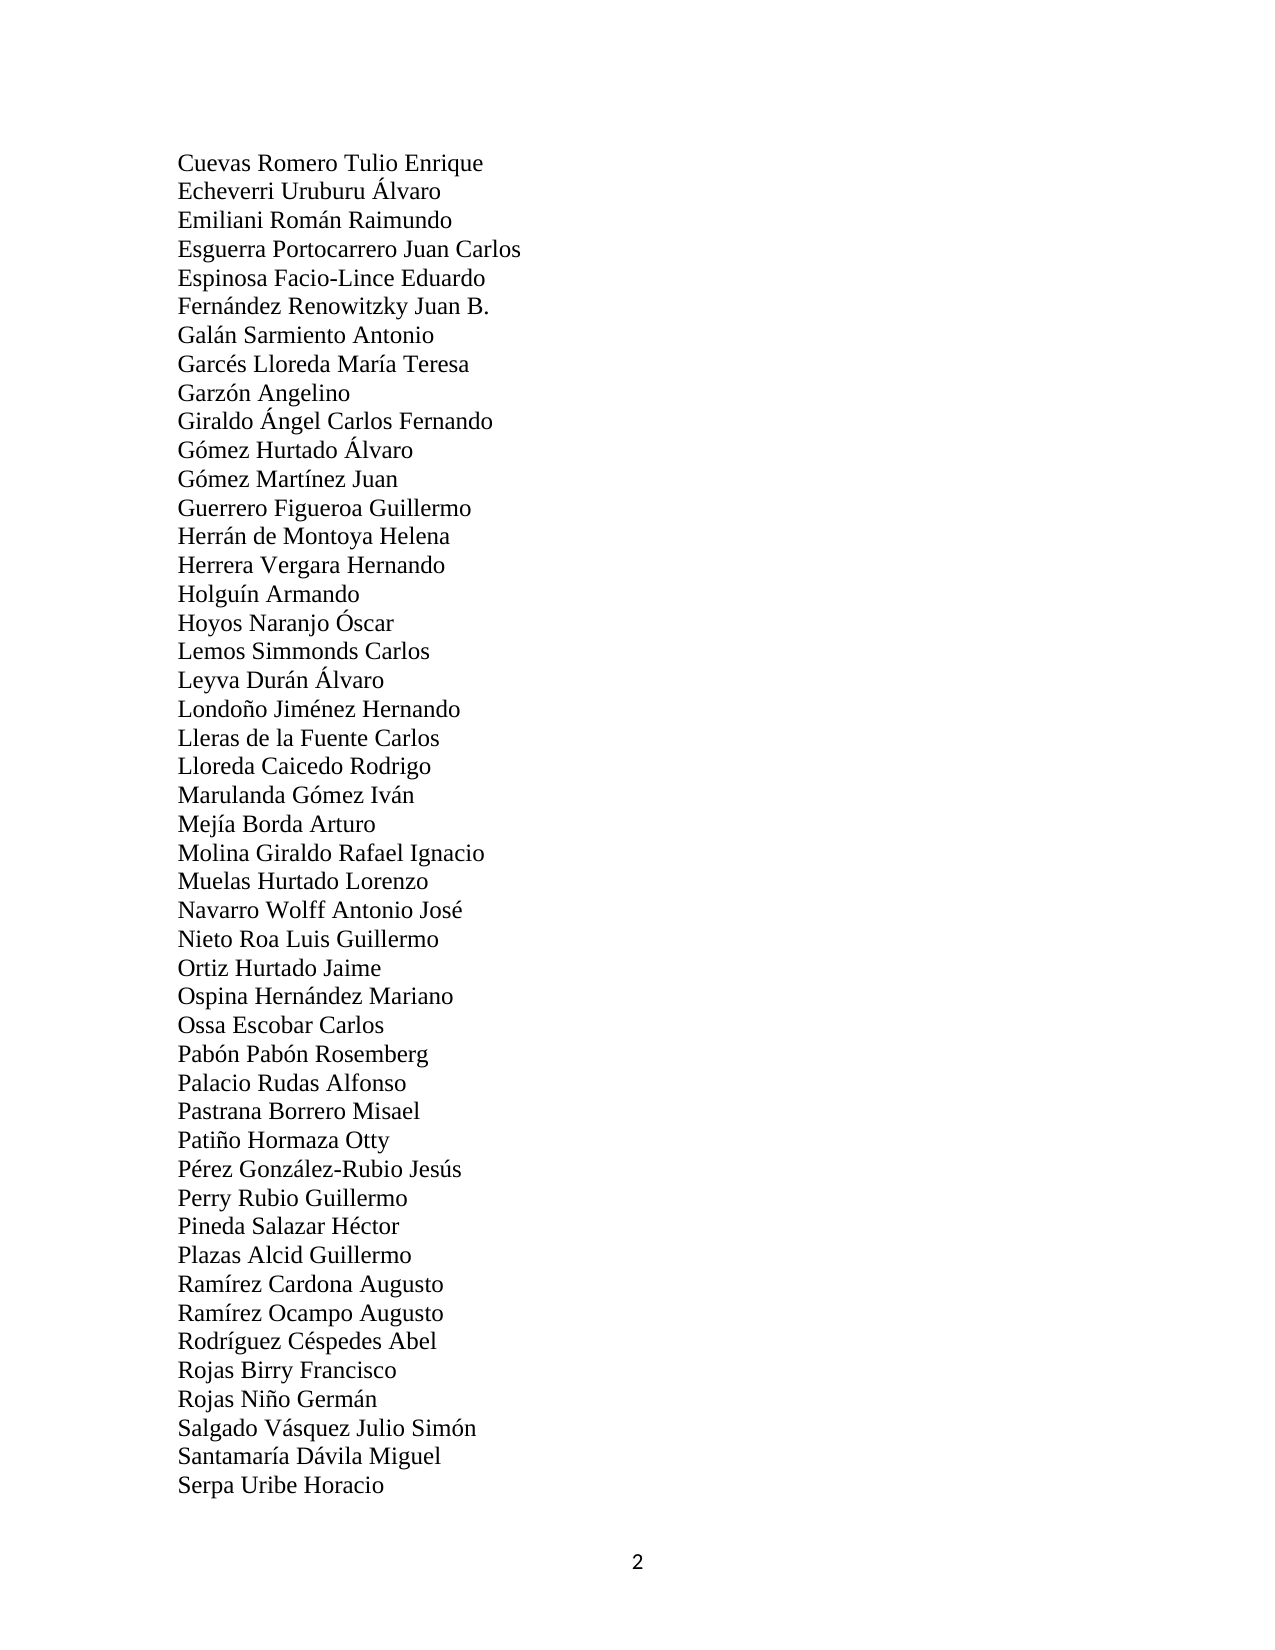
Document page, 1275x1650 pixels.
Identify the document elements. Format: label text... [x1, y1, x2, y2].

text Guerrero Figueroa Guillermo [177, 493, 1098, 521]
text Rodríguez Céspedes Abel [177, 1326, 1098, 1355]
text Molina Giraldo Rafael Ignacio [177, 838, 1098, 866]
text Gómez Martínez Juan [177, 464, 1098, 493]
text Cuevas Romero Tulio Enrique [177, 148, 1098, 176]
text Holguín Armando [177, 579, 1098, 608]
text Perry Rubio Guillermo [177, 1183, 1098, 1211]
text Herrán de Montoya Helena [177, 521, 1098, 550]
text Ospina Hernández Mariano [177, 981, 1098, 1010]
text Esguerra Portocarrero Juan Carlos [177, 234, 1098, 263]
text Hoyos Naranjo Óscar [177, 608, 1098, 636]
text Pastrana Borrero Misael [177, 1096, 1098, 1125]
text Ramírez Cardona Augusto [177, 1269, 1098, 1298]
text Rojas Birry Francisco [177, 1355, 1098, 1384]
text Navarro Wolff Antonio José [177, 895, 1098, 924]
text Fernández Renowitzky Juan B. [177, 291, 1098, 320]
text Galán Sarmiento Antonio [177, 320, 1098, 349]
text Ramírez Ocampo Augusto [177, 1298, 1098, 1326]
text Rojas Niño Germán [177, 1384, 1098, 1413]
text Herrera Vergara Hernando [177, 550, 1098, 579]
text Pabón Pabón Rosemberg [177, 1039, 1098, 1068]
text Marulanda Gómez Iván [177, 780, 1098, 809]
text Mejía Borda Arturo [177, 809, 1098, 838]
text Ossa Escobar Carlos [177, 1010, 1098, 1039]
text Muelas Hurtado Lorenzo [177, 866, 1098, 895]
text Lemos Simmonds Carlos [177, 636, 1098, 665]
text Echeverri Uruburu Álvaro [177, 176, 1098, 205]
text Serpa Uribe Horacio [177, 1470, 1098, 1499]
text Nieto Roa Luis Guillermo [177, 924, 1098, 953]
text Plazas Alcid Guillermo [177, 1240, 1098, 1269]
text Lleras de la Fuente Carlos [177, 723, 1098, 751]
text Garcés Lloreda María Teresa [177, 349, 1098, 378]
text Pérez González-Rubio Jesús [177, 1154, 1098, 1183]
text Gómez Hurtado Álvaro [177, 435, 1098, 464]
text Pineda Salazar Héctor [177, 1211, 1098, 1240]
text Emiliani Román Raimundo [177, 205, 1098, 234]
text Salgado Vásquez Julio Simón [177, 1413, 1098, 1441]
text Garzón Angelino [177, 378, 1098, 406]
text Londoño Jiménez Hernando [177, 694, 1098, 723]
text Giraldo Ángel Carlos Fernando [177, 406, 1098, 435]
text Lloreda Caicedo Rodrigo [177, 751, 1098, 780]
text Palacio Rudas Alfonso [177, 1068, 1098, 1096]
text Leyva Durán Álvaro [177, 665, 1098, 694]
text Santamaría Dávila Miguel [177, 1441, 1098, 1470]
text Ortiz Hurtado Jaime [177, 953, 1098, 981]
text Patiño Hormaza Otty [177, 1125, 1098, 1154]
text Espinosa Facio-Lince Eduardo [177, 263, 1098, 291]
